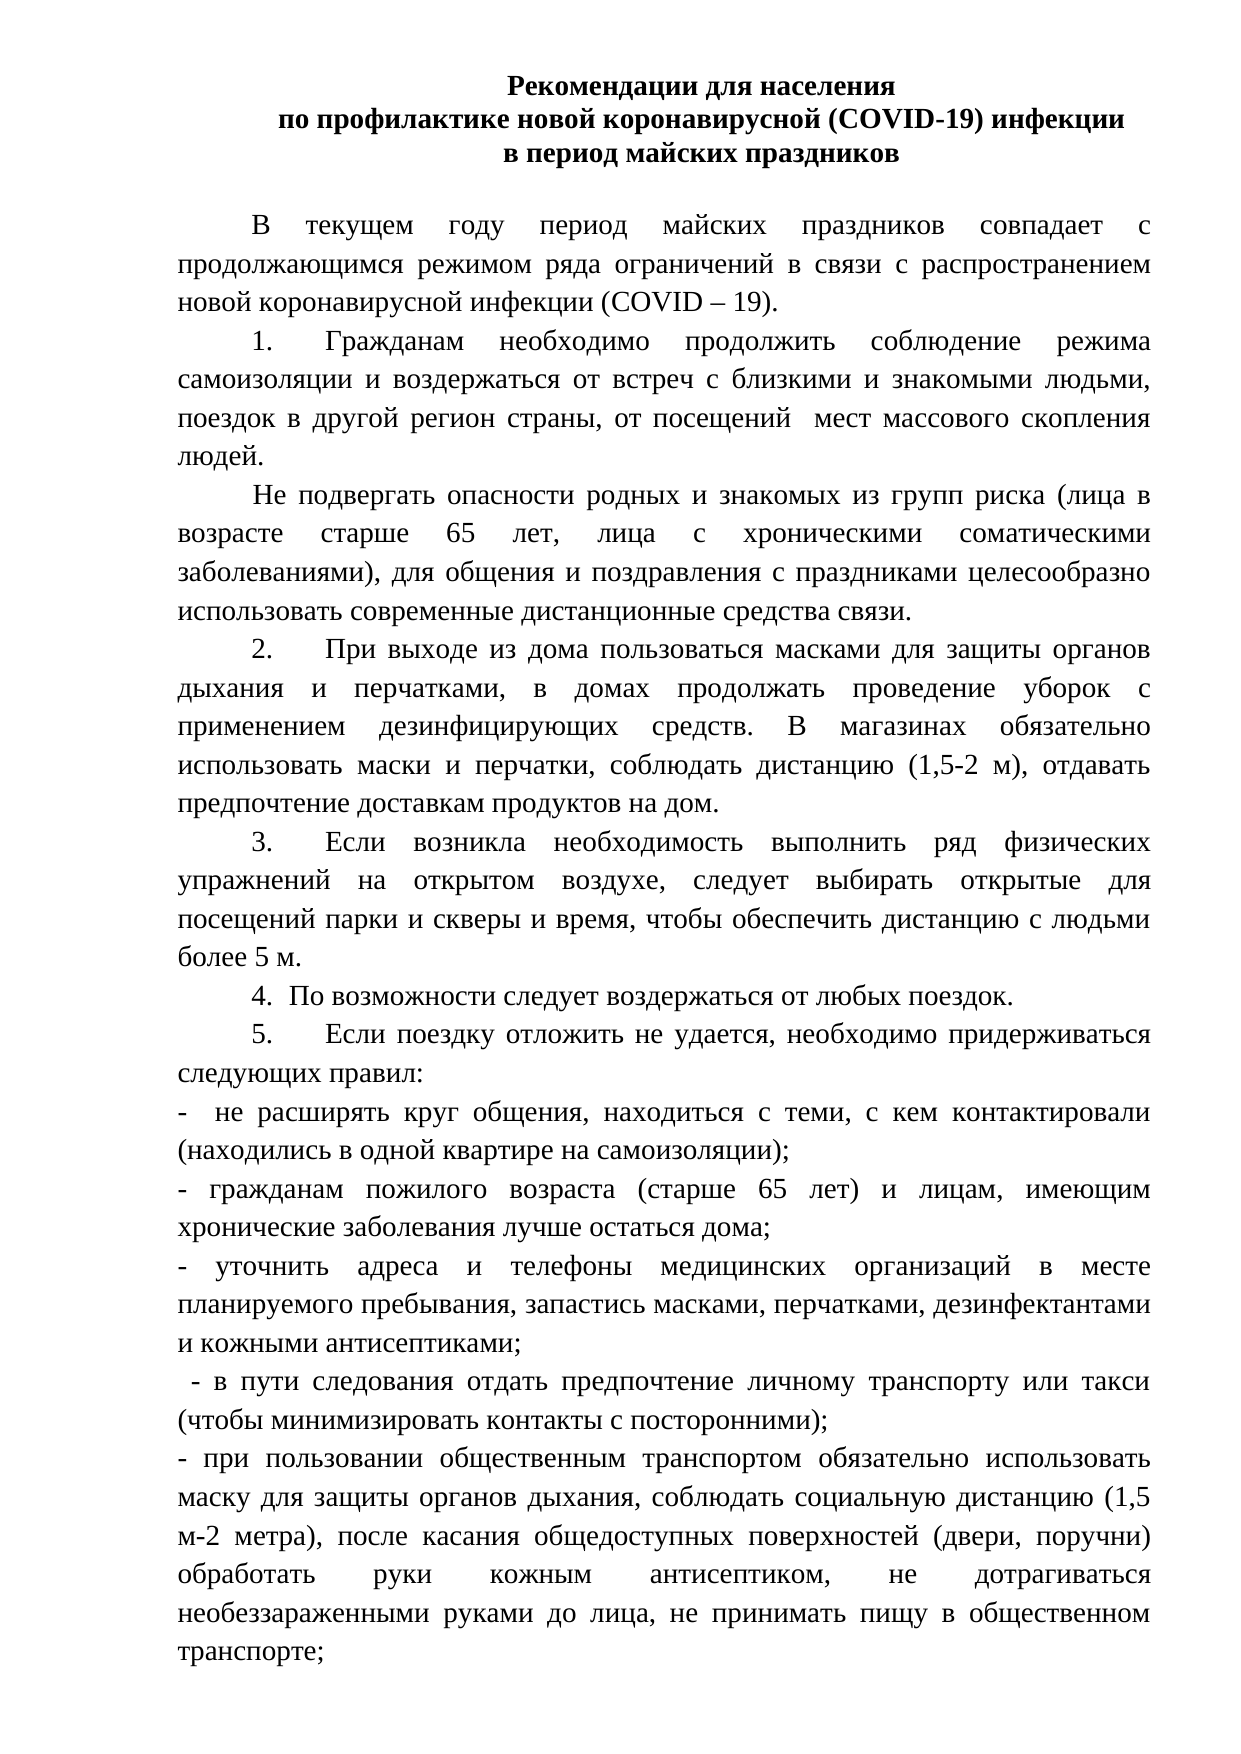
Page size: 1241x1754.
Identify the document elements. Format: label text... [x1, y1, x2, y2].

list - в пути следования отдать предпочтение личному транспорту или такси (чтобы минимизировать контакты с посторонними); [177, 1363, 1152, 1436]
list При выходе из дома пользоваться масками для защиты органов дыхания и перчатками, в домах продолжать проведение уборок с применением дезинфицирующих средств. В магазинах обязательно использовать маски и перчатки, соблюдать дистанцию (1,5-2 м), отдавать предпочтение доставкам продуктов на дом. [177, 631, 1152, 819]
text Не подвергать опасности родных и знакомых из групп риска (лица в возрасте старше 65 лет, лица с хроническими соматическими заболеваниями), для общения и поздравления с праздниками целесообразно использовать современные дистанционные средства связи. [177, 477, 1152, 626]
text В текущем году период майских праздников совпадает с продолжающимся режимом ряда ограничений в связи с распространением новой коронавирусной инфекции (CОVID – 19). [177, 207, 1152, 318]
list Если поездку отложить не удается, необходимо придерживаться следующих правил: [177, 1017, 1152, 1089]
text по профилактике новой коронавирусной (COVID-19) инфекции [177, 102, 1152, 135]
list - не расширять круг общения, находиться с теми, с кем контактировали (находились в одной квартире на самоизоляции); [177, 1094, 1152, 1166]
text в период майских праздников [177, 135, 1152, 169]
list Если возникла необходимость выполнить ряд физических упражнений на открытом воздухе, следует выбирать открытые для посещений парки и скверы и время, чтобы обеспечить дистанцию с людьми более 5 м. [177, 824, 1152, 973]
list Гражданам необходимо продолжить соблюдение режима самоизоляции и воздержаться от встреч с близкими и знакомыми людьми, поездок в другой регион страны, от посещений мест массового скопления людей. [177, 323, 1152, 472]
list По возможности следует воздержаться от любых поездок. [251, 978, 1152, 1012]
list - гражданам пожилого возраста (старше 65 лет) и лицам, имеющим хронические заболевания лучше остаться дома; [177, 1171, 1152, 1243]
list - уточнить адреса и телефоны медицинских организаций в месте планируемого пребывания, запастись масками, перчатками, дезинфектантами и кожными антисептиками; [177, 1248, 1152, 1358]
text Рекомендации для населения [177, 68, 1152, 102]
list - при пользовании общественным транспортом обязательно использовать маску для защиты органов дыхания, соблюдать социальную дистанцию (1,5 м-2 метра), после касания общедоступных поверхностей (двери, поручни) обработать руки кожным антисептиком, не дотрагиваться необеззараженными руками до лица, не принимать пищу в общественном транспорте; [177, 1441, 1152, 1667]
